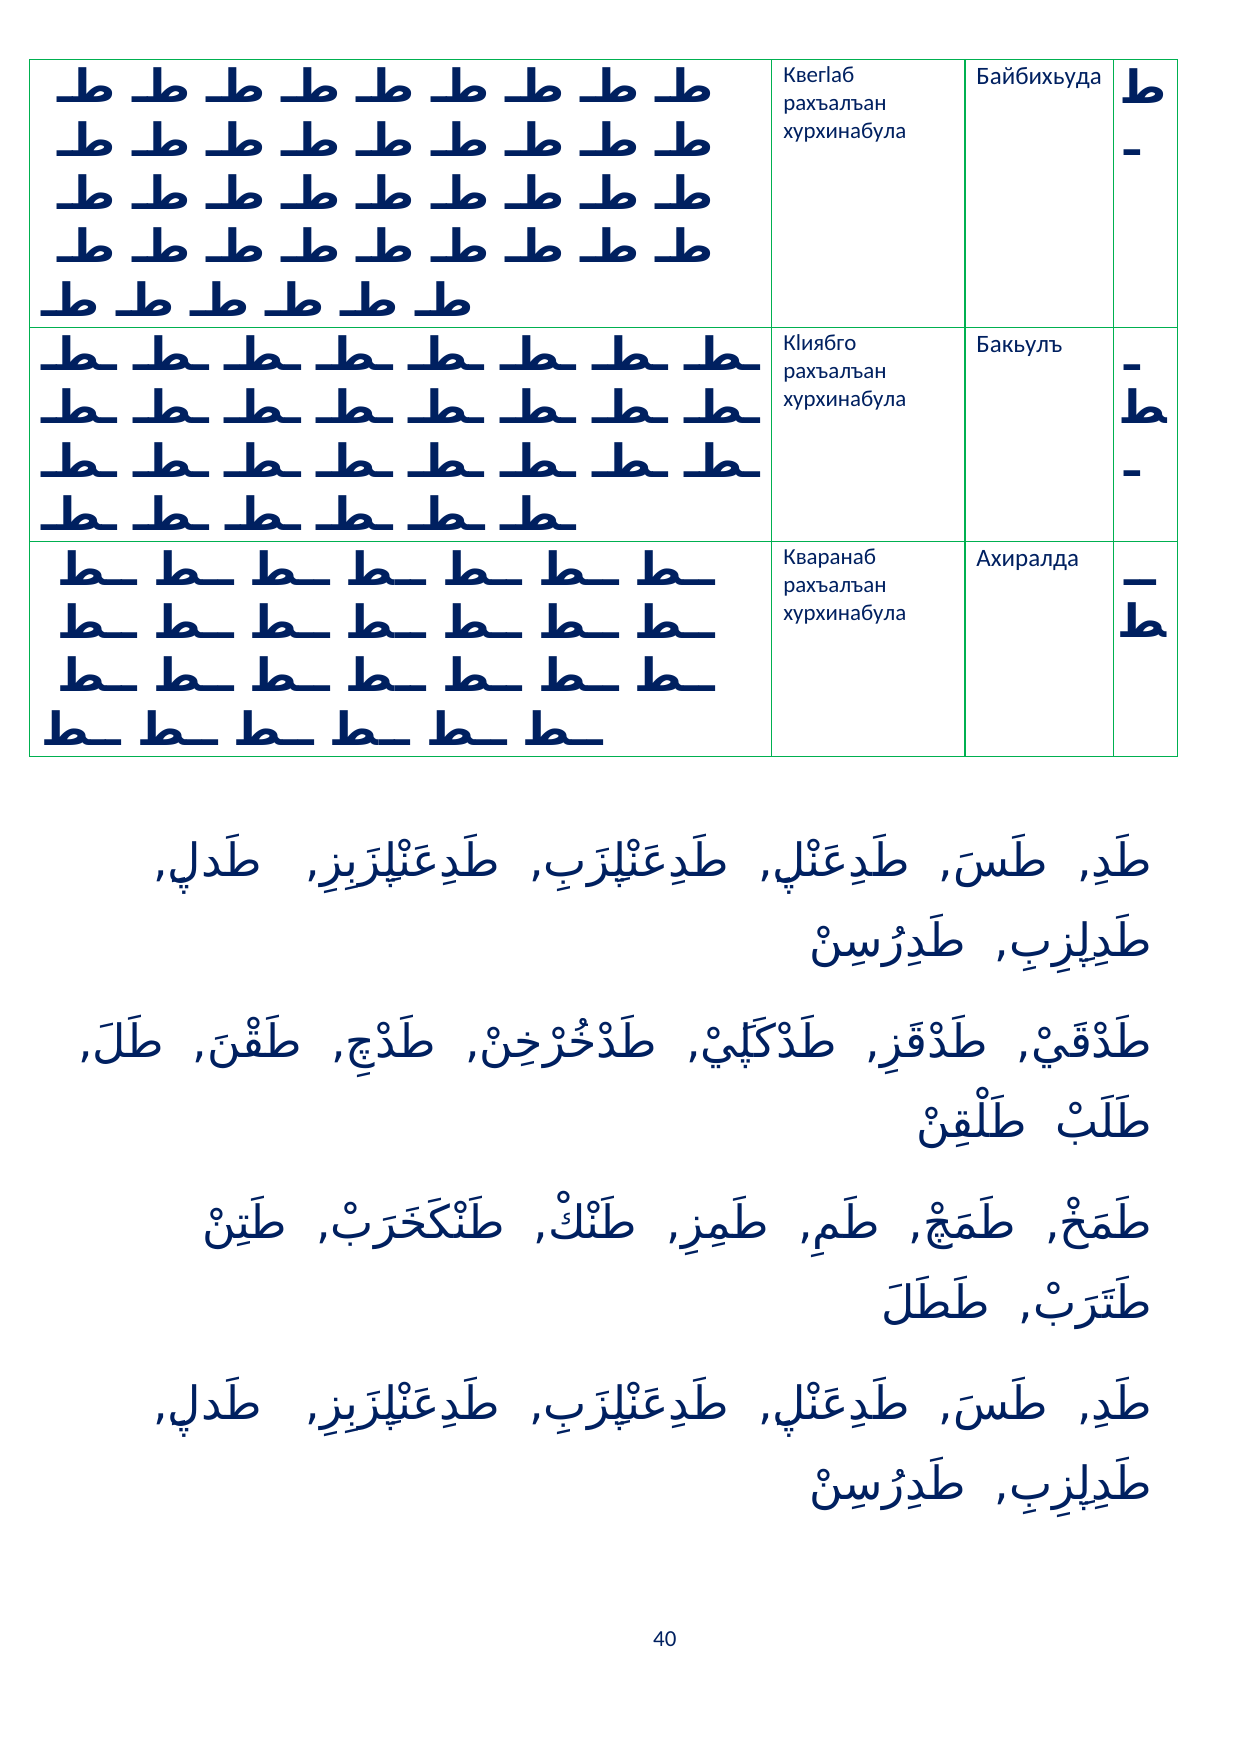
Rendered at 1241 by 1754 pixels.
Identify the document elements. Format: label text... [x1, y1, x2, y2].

table_cell ـطـ [1114, 328, 1177, 541]
table_cell Ахиралда [966, 542, 1113, 756]
table_cell ـطـ ـطـ ـطـ ـطـ ـطـ ـطـ ـطـ ـطـ ـطـ ـطـ ـطـ ـطـ ـطـ ـطـ ـطـ ـطـ ـطـ ـطـ ـطـ ـطـ ـطـ ـطـ ـطـ ـطـ ـطـ ـطـ ـطـ ـطـ ـطـ ـطـ [30, 328, 771, 541]
table_cell Кlиябго рахъалъан хурхинабула [772, 328, 964, 541]
table_cell طـ طـ طـ طـ طـ طـ طـ طـ طـ طـ طـ طـ طـ طـ طـ طـ طـ طـ طـ طـ طـ طـ طـ طـ طـ طـ طـ طـ طـ طـ طـ طـ طـ طـ طـ طـ طـ طـ طـ طـ طـ طـ [30, 60, 771, 327]
table_cell Байбихьуда [966, 60, 1113, 327]
table_cell ــط [1114, 542, 1177, 756]
text طَدِ, طَسَ, طَدِعَنْڸِ, طَدِعَنْڸِزَبِ, طَدِعَنْڸِزَبِزِ, طَدڸِ, طَدِڸِزِبِ, طَدِرُسِنْ [74, 1377, 1152, 1511]
table_cell طـ [1114, 60, 1177, 327]
text طَدْقَيْ, طَدْقَزِ, طَدْكَڸَيْ, طَدْخُرْخِنْ, طَدْچِ, طَقْنَ, طَلَ, طَلَبْ طَلْقِنْ [74, 1015, 1152, 1148]
table_cell Кваранаб рахъалъан хурхинабула [772, 542, 964, 756]
table_cell ــط ــط ــط ــط ــط ــط ــط ــط ــط ــط ــط ــط ــط ــط ــط ــط ــط ــط ــط ــط ــط ــط ــط ــط ــط ــط ــط [30, 542, 771, 756]
table_cell Квегlаб рахъалъан хурхинабула [772, 60, 964, 327]
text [74, 1196, 1152, 1329]
text طَدِ, طَسَ, طَدِعَنْڸِ, طَدِعَنْڸِزَبِ, طَدِعَنْڸِزَبِزِ, طَدڸِ, طَدِڸِزِبِ, طَدِرُسِنْ [74, 833, 1152, 967]
table_cell Бакьулъ [966, 328, 1113, 541]
